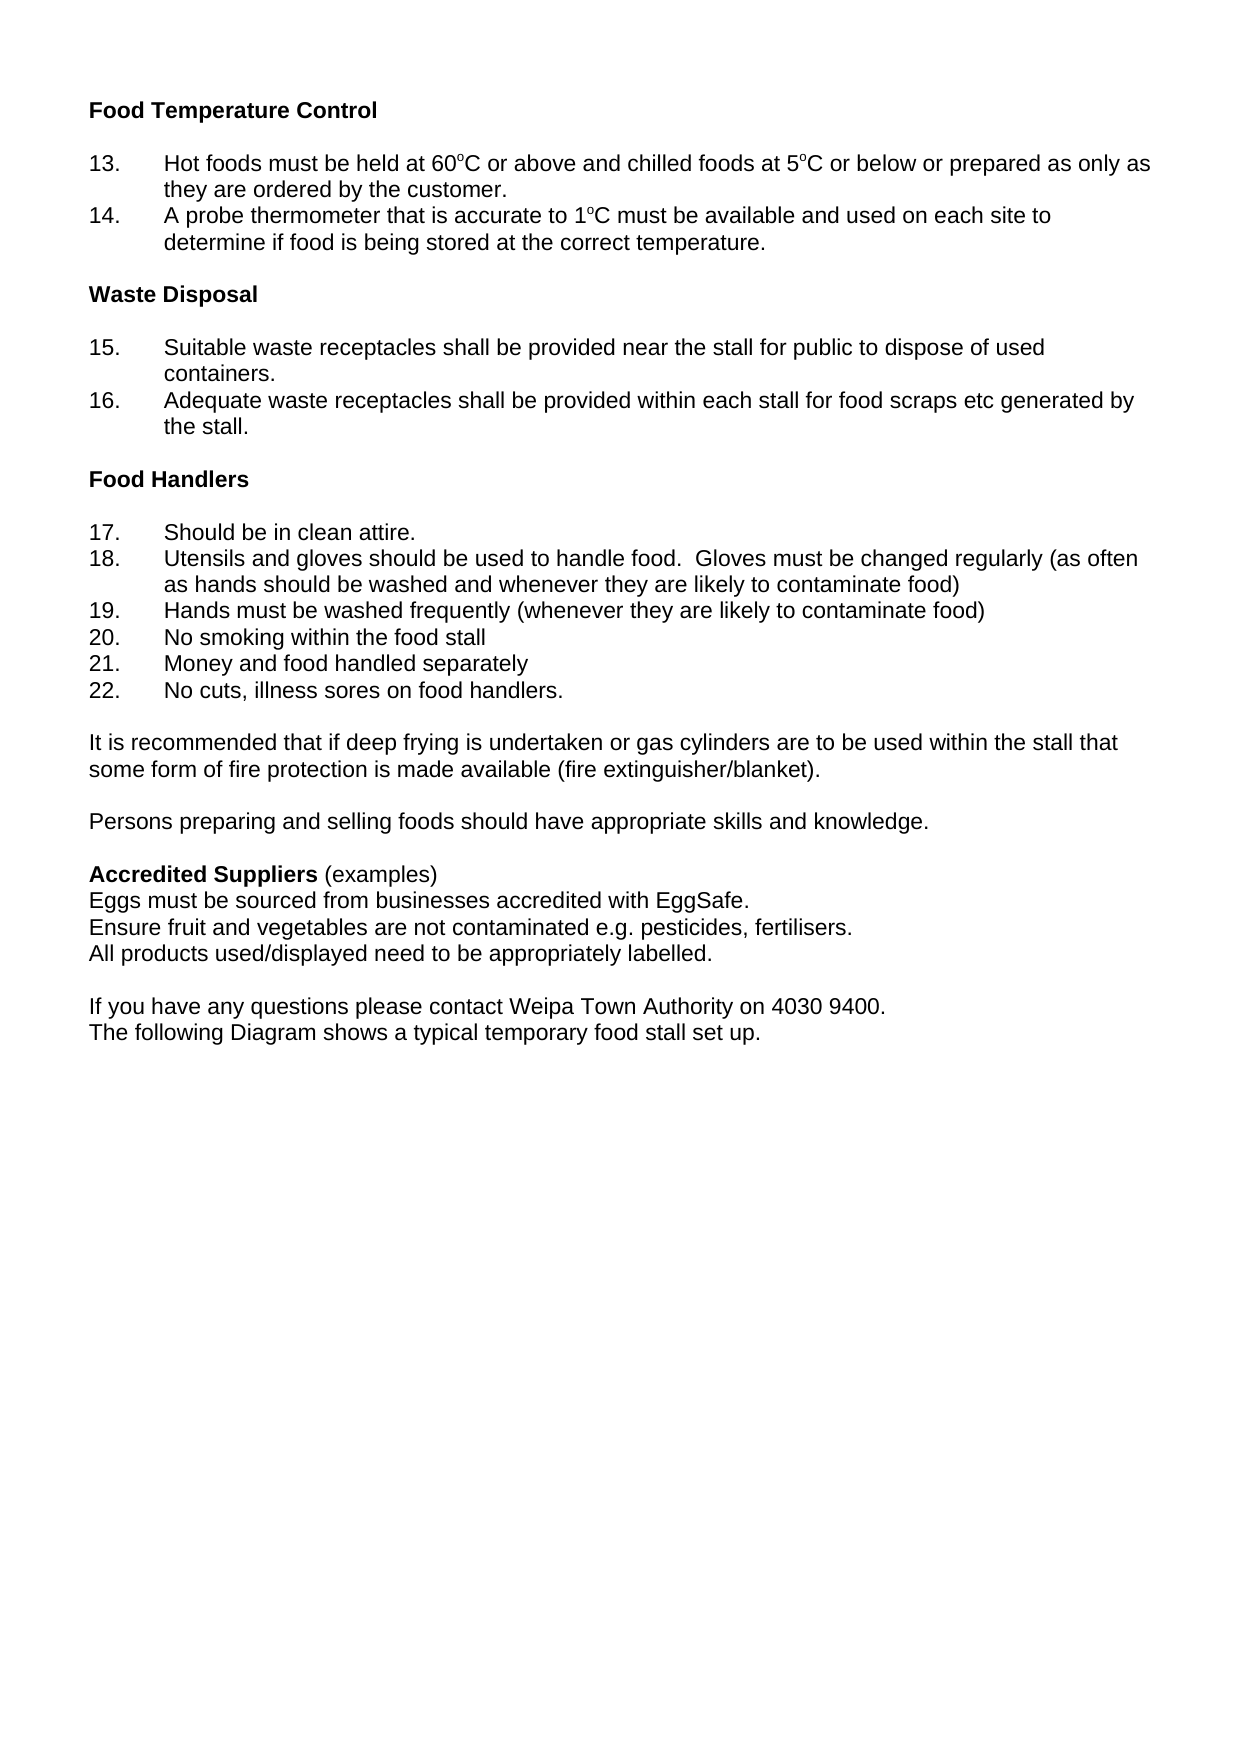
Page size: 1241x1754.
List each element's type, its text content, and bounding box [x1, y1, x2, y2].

list Adequate waste receptacles shall be provided within each stall for food scraps etc generated by the stall. [89, 387, 1152, 439]
list Utensils and gloves should be used to handle food. Gloves must be changed regularly (as often as hands should be washed and whenever they are likely to contaminate food) [89, 545, 1152, 597]
subtitle Food Handlers [89, 466, 1152, 492]
list No cuts, illness sores on food handlers. [89, 677, 1152, 703]
list Money and food handled separately [89, 650, 1152, 677]
text The following Diagram shows a typical temporary food stall set up. [89, 1019, 1152, 1046]
text Eggs must be sourced from businesses accredited with EggSafe. [89, 887, 1152, 914]
list No smoking within the food stall [89, 624, 1152, 650]
text Ensure fruit and vegetables are not contaminated e.g. pesticides, fertilisers. [89, 914, 1152, 940]
subtitle Food Temperature Control [89, 97, 608, 123]
text It is recommended that if deep frying is undertaken or gas cylinders are to be used within the stall that some form of fire protection is made available (fire extinguisher/blanket). [89, 729, 1152, 782]
subtitle Waste Disposal [89, 281, 1152, 308]
text All products used/displayed need to be appropriately labelled. [89, 940, 1152, 966]
text Persons preparing and selling foods should have appropriate skills and knowledge. [89, 808, 1152, 835]
text Accredited Suppliers (examples) [89, 861, 1152, 887]
list Hands must be washed frequently (whenever they are likely to contaminate food) [89, 597, 1152, 624]
text If you have any questions please contact Weipa Town Authority on 4030 9400. [89, 993, 1152, 1019]
list A probe thermometer that is accurate to 1oC must be available and used on each site to determine if food is being stored at the correct temperature. [89, 202, 1152, 255]
list Hot foods must be held at 60oC or above and chilled foods at 5oC or below or prepared as only as they are ordered by the customer. [89, 149, 1152, 202]
list Should be in clean attire. [89, 518, 1152, 545]
list Suitable waste receptacles shall be provided near the stall for public to dispose of used containers. [89, 334, 1152, 387]
